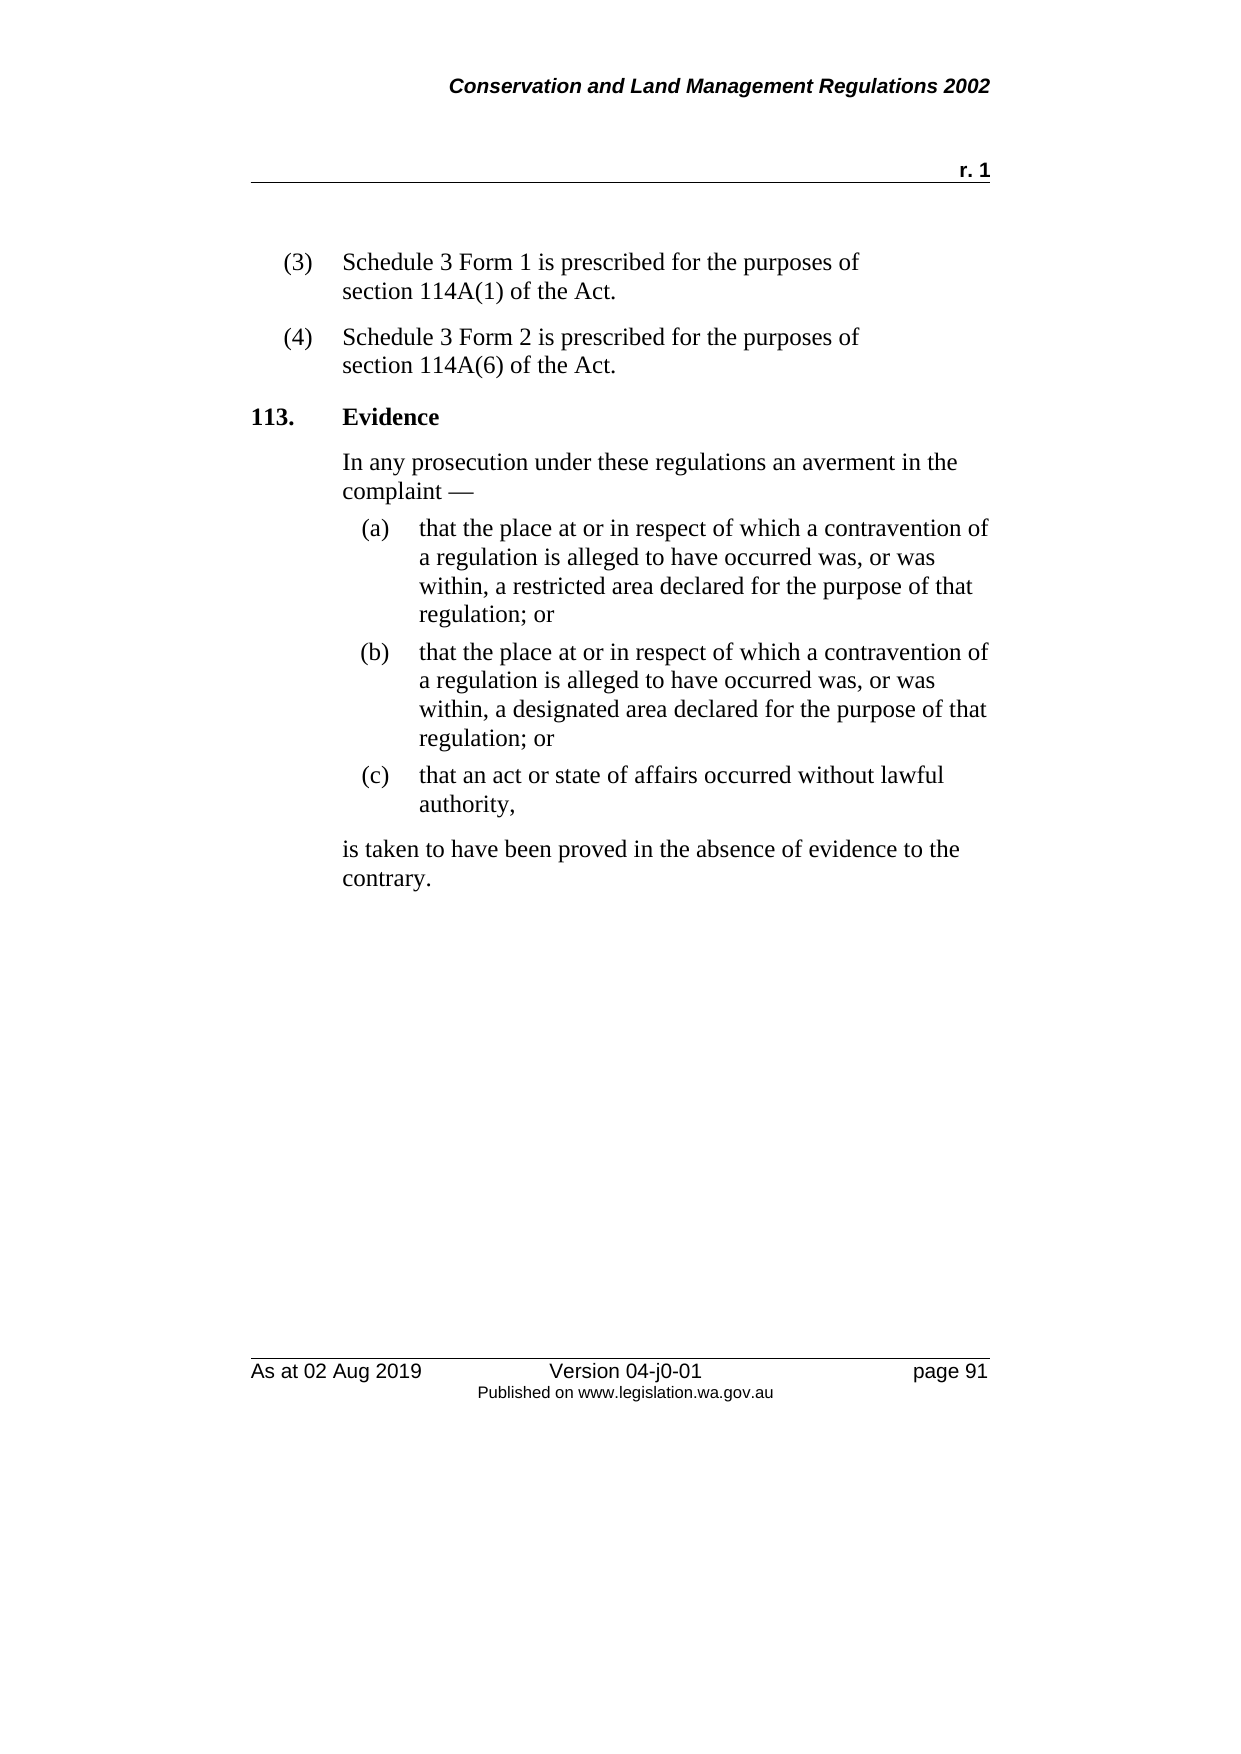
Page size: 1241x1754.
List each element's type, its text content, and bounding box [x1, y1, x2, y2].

subtitle 113. Evidence [251, 402, 990, 431]
text is taken to have been proved in the absence of evidence to the contrary. [251, 834, 990, 892]
text (a) that the place at or in respect of which a contravention of a regulation is alleged to have occurred was, or was within, a restricted area declared for the purpose of that regulation; or [251, 513, 990, 628]
text (b) that the place at or in respect of which a contravention of a regulation is alleged to have occurred was, or was within, a designated area declared for the purpose of that regulation; or [251, 637, 990, 752]
text In any prosecution under these regulations an averment in the complaint — [251, 447, 990, 505]
text (4) Schedule 3 Form 2 is prescribed for the purposes of section 114A(6) of the Act. [251, 322, 990, 379]
text (c) that an act or state of affairs occurred without lawful authority, [251, 760, 990, 817]
text (3) Schedule 3 Form 1 is prescribed for the purposes of section 114A(1) of the Act. [251, 247, 990, 305]
